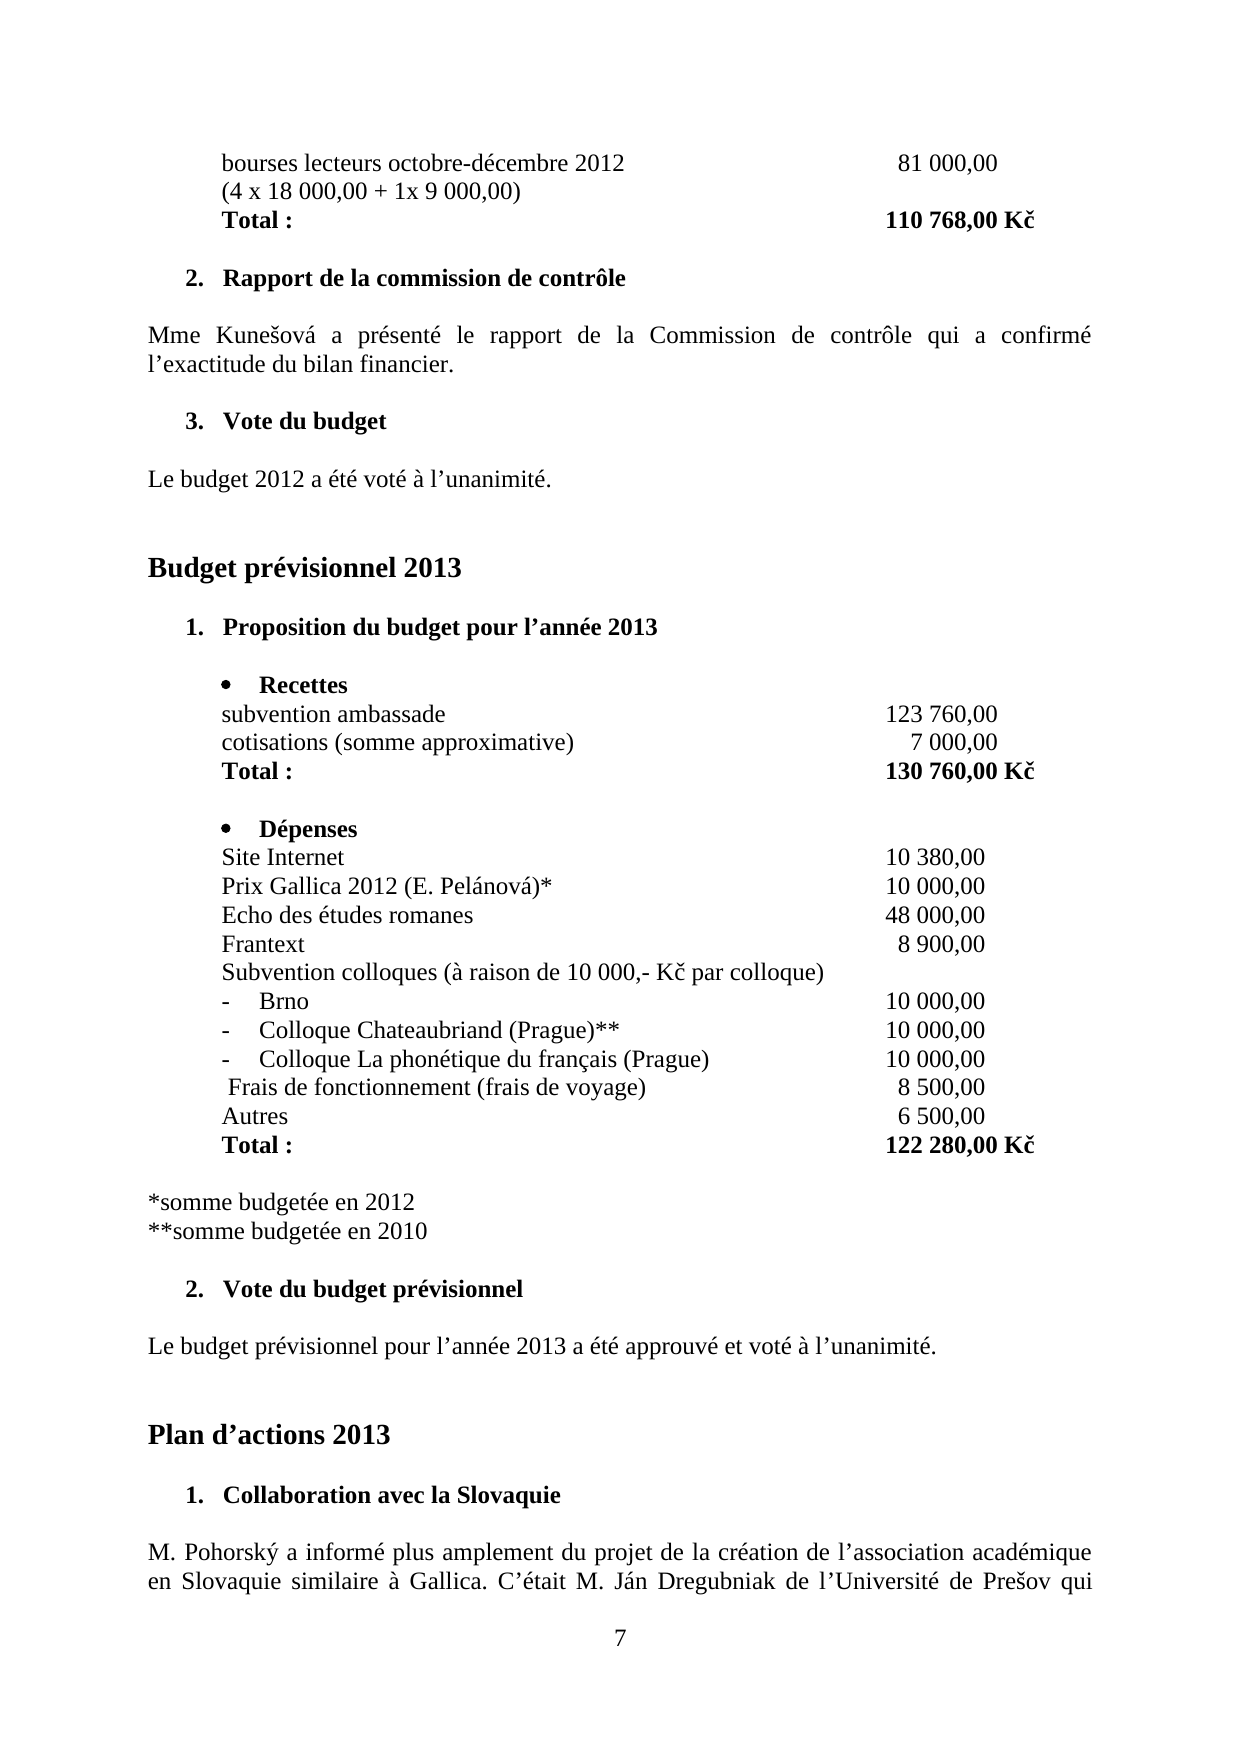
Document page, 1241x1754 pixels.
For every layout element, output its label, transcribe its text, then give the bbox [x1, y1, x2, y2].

list Brno 10 000,00 [221, 986, 1093, 1015]
text Subvention colloques (à raison de 10 000,- Kč par colloque) [221, 957, 1093, 986]
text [148, 1537, 1093, 1595]
text Budget prévisionnel 2013 [148, 550, 1093, 584]
list Colloque Chateaubriand (Prague)** 10 000,00 [221, 1015, 1093, 1044]
text Echo des études romanes 48 000,00 [221, 900, 1093, 929]
text Frantext 8 900,00 [221, 929, 1093, 957]
text (4 x 18 000,00 + 1x 9 000,00) Total : 110 768,00 Kč [148, 176, 1093, 234]
text Le budget 2012 a été voté à l’unanimité. [148, 464, 1093, 493]
text subvention ambassade 123 760,00 [148, 699, 1093, 727]
text Total : 122 280,00 Kč [148, 1130, 1093, 1159]
text Site Internet 10 380,00 [221, 842, 1093, 871]
text **somme budgetée en 2010 [148, 1216, 1093, 1245]
text Frais de fonctionnement (frais de voyage) 8 500,00 [221, 1072, 1093, 1101]
text Autres 6 500,00 [221, 1101, 1093, 1130]
list Recettes [221, 670, 1093, 699]
text *somme budgetée en 2012 [148, 1187, 1093, 1216]
list Vote du budget prévisionnel [185, 1274, 1093, 1302]
text bourses lecteurs octobre-décembre 2012 81 000,00 [148, 148, 1093, 176]
list Vote du budget [185, 406, 1093, 435]
list Proposition du budget pour l’année 2013 [185, 612, 1093, 641]
list Colloque La phonétique du français (Prague) 10 000,00 [221, 1044, 1093, 1072]
text Plan d’actions 2013 [148, 1417, 1093, 1451]
text Mme Kunešová a présenté le rapport de la Commission de contrôle qui a confirmé l’exactitude du bilan financier. [148, 320, 1093, 378]
text Total : 130 760,00 Kč [148, 756, 1093, 785]
text Prix Gallica 2012 (E. Pelánová)* 10 000,00 [221, 871, 1093, 900]
list Collaboration avec la Slovaquie [185, 1480, 1093, 1508]
text Le budget prévisionnel pour l’année 2013 a été approuvé et voté à l’unanimité. [148, 1331, 1093, 1360]
text cotisations (somme approximative) 7 000,00 [148, 727, 1093, 756]
list Dépenses [221, 814, 1093, 842]
list Rapport de la commission de contrôle [185, 263, 1093, 291]
